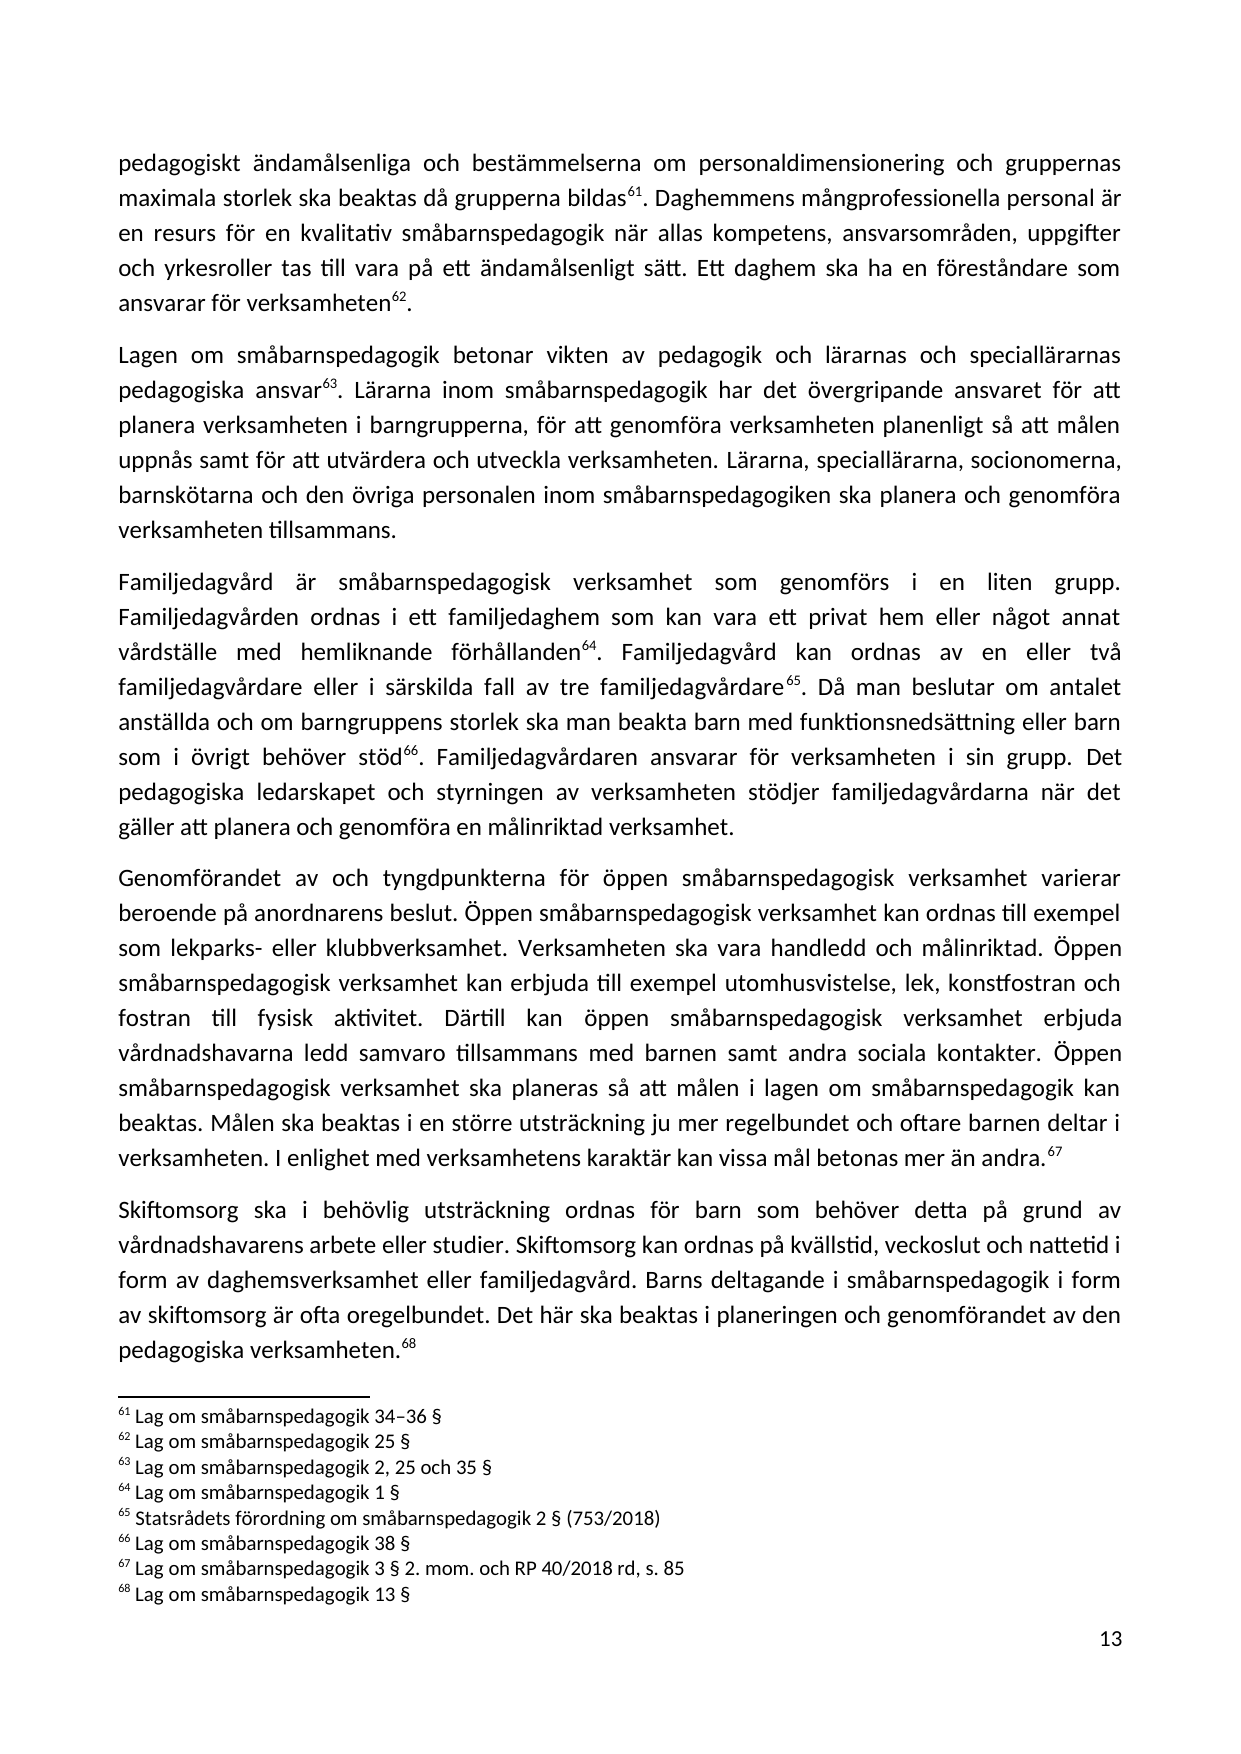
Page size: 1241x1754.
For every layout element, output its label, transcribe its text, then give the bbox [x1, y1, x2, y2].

text Skiftomsorg ska i behövlig utsträckning ordnas för barn som behöver detta på grund av vårdnadshavarens arbete eller studier. Skiftomsorg kan ordnas på kvällstid, veckoslut och nattetid i form av daghemsverksamhet eller familjedagvård. Barns deltagande i småbarnspedagogik i form av skiftomsorg är ofta oregelbundet. Det här ska beaktas i planeringen och genomförandet av den pedagogiska verksamheten. [118, 1194, 1122, 1365]
text Genomförandet av och tyngdpunkterna för öppen småbarnspedagogisk verksamhet varierar beroende på anordnarens beslut. Öppen småbarnspedagogisk verksamhet kan ordnas till exempel som lekparks- eller klubbverksamhet. Verksamheten ska vara handledd och målinriktad. Öppen småbarnspedagogisk verksamhet kan erbjuda till exempel utomhusvistelse, lek, konstfostran och fostran till fysisk aktivitet. Därtill kan öppen småbarnspedagogisk verksamhet erbjuda vårdnadshavarna ledd samvaro tillsammans med barnen samt andra sociala kontakter. Öppen småbarnspedagogisk verksamhet ska planeras så att målen i lagen om småbarnspedagogik kan beaktas. Målen ska beaktas i en större utsträckning ju mer regelbundet och oftare barnen deltar i verksamheten. I enlighet med verksamhetens karaktär kan vissa mål betonas mer än andra. [118, 863, 1122, 1173]
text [118, 148, 1122, 318]
text Familjedagvård är småbarnspedagogisk verksamhet som genomförs i en liten grupp. Familjedagvården ordnas i ett familjedaghem som kan vara ett privat hem eller något annat vårdställe med hemliknande förhållanden. Familjedagvård kan ordnas av en eller två familjedagvårdare eller i särskilda fall av tre familjedagvårdare. Då man beslutar om antalet anställda och om barngruppens storlek ska man beakta barn med funktionsnedsättning eller barn som i övrigt behöver stöd. Familjedagvårdaren ansvarar för verksamheten i sin grupp. Det pedagogiska ledarskapet och styrningen av verksamheten stödjer familjedagvårdarna när det gäller att planera och genomföra en målinriktad verksamhet. [118, 566, 1122, 841]
text Lagen om småbarnspedagogik betonar vikten av pedagogik och lärarnas och speciallärarnas pedagogiska ansvar. Lärarna inom småbarnspedagogik har det övergripande ansvaret för att planera verksamheten i barngrupperna, för att genomföra verksamheten planenligt så att målen uppnås samt för att utvärdera och utveckla verksamheten. Lärarna, speciallärarna, socionomerna, barnskötarna och den övriga personalen inom småbarnspedagogiken ska planera och genomföra verksamheten tillsammans. [118, 339, 1122, 545]
